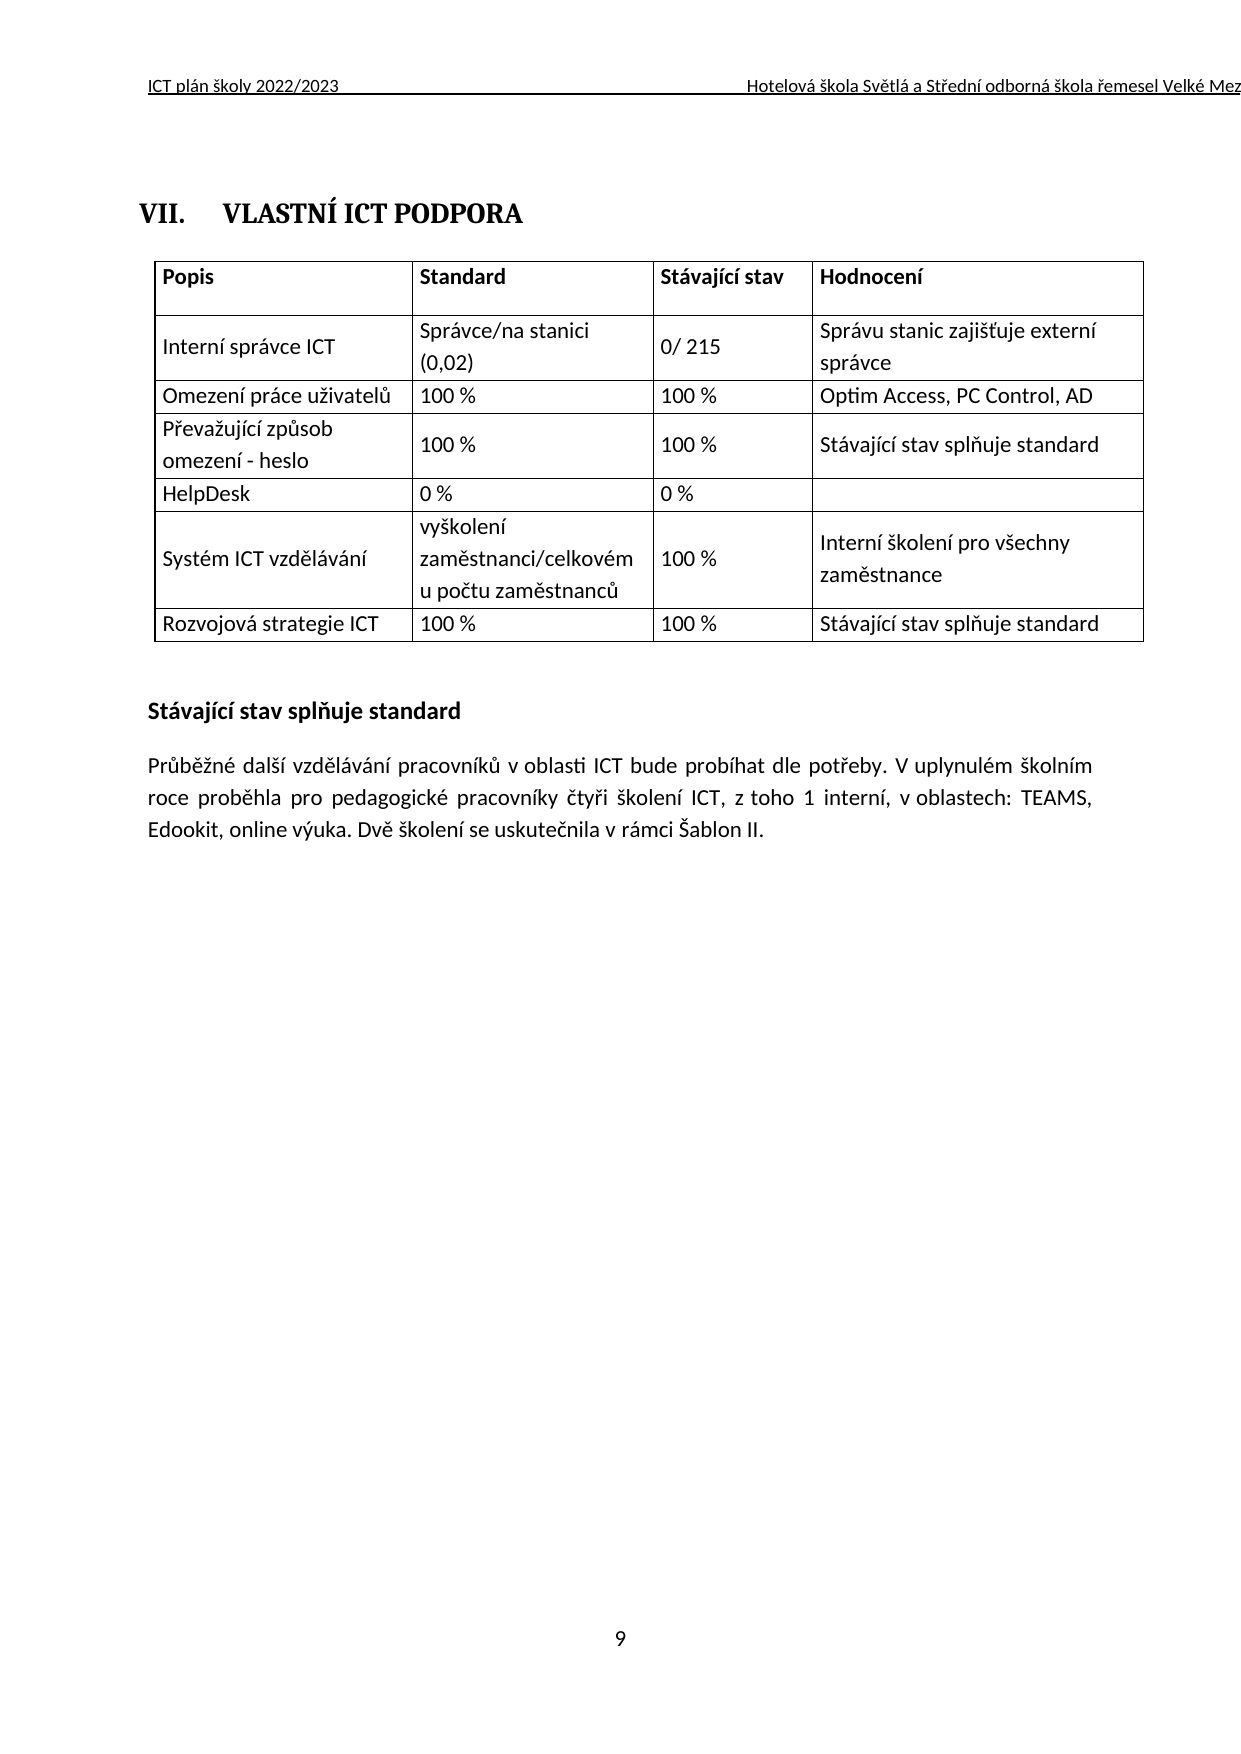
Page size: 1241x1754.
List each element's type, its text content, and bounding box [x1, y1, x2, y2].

table_cell vyškolení zaměstnanci/celkovému počtu zaměstnanců [413, 512, 653, 608]
table_cell 0 % [413, 479, 653, 511]
table_header Popis [156, 262, 412, 315]
table_header Stávající stav [654, 262, 812, 315]
table_cell Omezení práce uživatelů [156, 381, 412, 413]
text Průběžné další vzdělávání pracovníků v oblasti ICT bude probíhat dle potřeby. V uplynulém školním roce proběhla pro pedagogické pracovníky čtyři školení ICT, z toho 1 interní, v oblastech: TEAMS, Edookit, online výuka. Dvě školení se uskutečnila v rámci Šablon II. [148, 751, 1093, 843]
table_header Hodnocení [813, 262, 1143, 315]
table_cell 100 % [654, 609, 812, 641]
table_cell 0 % [654, 479, 812, 511]
table_cell Správce/na stanici (0,02) [413, 316, 653, 380]
table_cell 100 % [413, 414, 653, 478]
text Stávající stav splňuje standard [148, 695, 1093, 726]
table_cell 100 % [654, 381, 812, 413]
table_cell Interní správce ICT [156, 316, 412, 380]
table_cell 100 % [413, 381, 653, 413]
table_cell Systém ICT vzdělávání [156, 512, 412, 608]
table_cell Stávající stav splňuje standard [813, 414, 1143, 478]
table_cell 100 % [654, 512, 812, 608]
table_cell Optim Access, PC Control, AD [813, 381, 1143, 413]
table_cell Rozvojová strategie ICT [156, 609, 412, 641]
table_cell Správu stanic zajišťuje externí správce [813, 316, 1143, 380]
table_cell HelpDesk [156, 479, 412, 511]
table_cell [813, 479, 1143, 511]
table_cell Interní školení pro všechny zaměstnance [813, 512, 1143, 608]
table_cell Převažující způsob omezení - heslo [156, 414, 412, 478]
subtitle vlastní ict podpora [185, 198, 1093, 231]
table_cell 100 % [413, 609, 653, 641]
table_cell Stávající stav splňuje standard [813, 609, 1143, 641]
table_cell 0/ 215 [654, 316, 812, 380]
table_header Standard [413, 262, 653, 315]
table_cell 100 % [654, 414, 812, 478]
